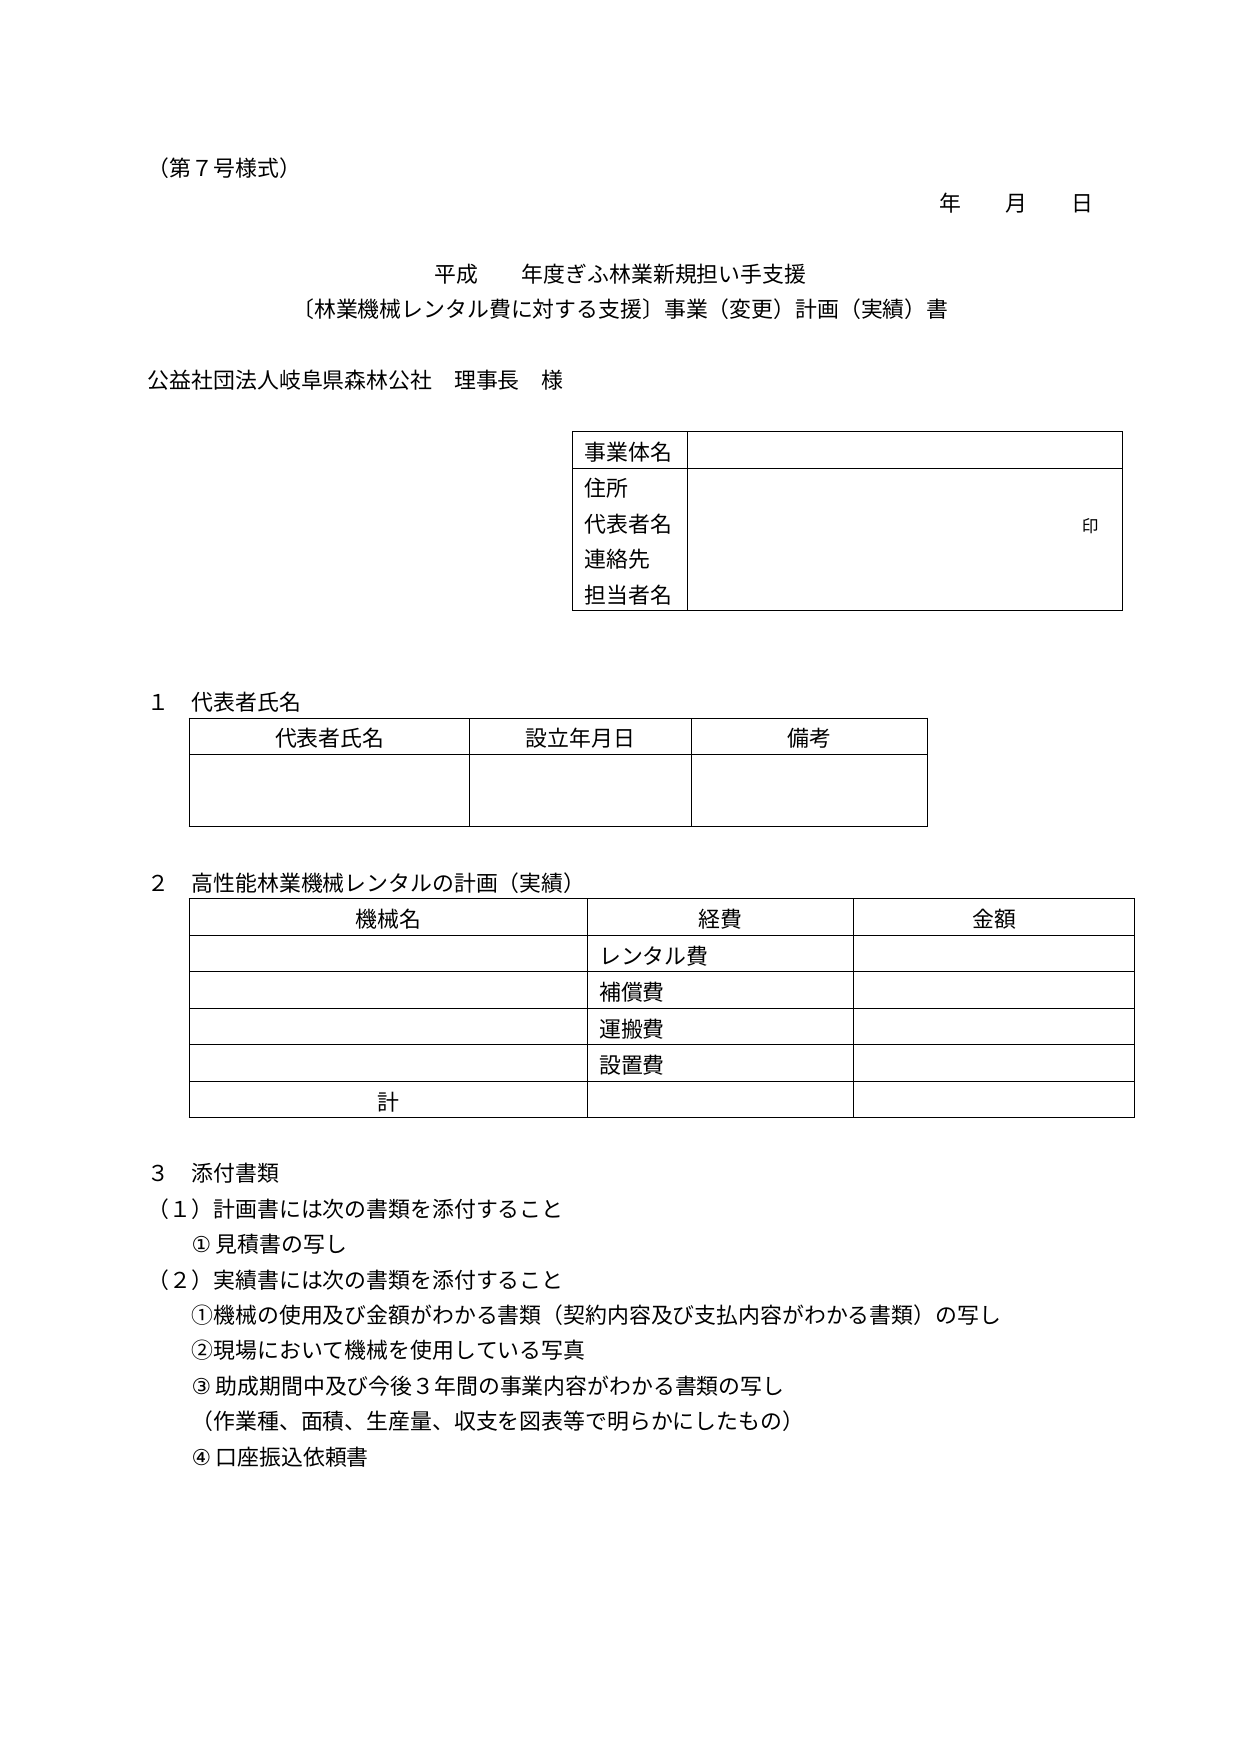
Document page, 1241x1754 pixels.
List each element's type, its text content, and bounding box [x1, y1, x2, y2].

table_cell [854, 972, 1134, 1008]
table_cell [190, 1045, 587, 1081]
text ②現場において機械を使用している写真 [148, 1331, 1092, 1366]
table_header 事業体名 [573, 432, 687, 467]
table_cell レンタル費 [588, 936, 853, 971]
text ①見積書の写し [148, 1224, 1092, 1260]
table_cell [692, 755, 927, 826]
table_cell [854, 936, 1134, 971]
table_header 金額 [854, 899, 1134, 935]
text １ 代表者氏名 [148, 682, 1092, 717]
text （１）計画書には次の書類を添付すること [148, 1189, 1092, 1224]
text 年 月 日 [148, 183, 1092, 218]
table_cell [470, 755, 691, 826]
text 公益社団法人岐阜県森林公社 理事長 様 [148, 360, 1092, 396]
table_header [688, 432, 1122, 467]
text 〔林業機械レンタル費に対する支援〕事業（変更）計画（実績）書 [148, 289, 1092, 325]
text （作業種、面積、生産量、収支を図表等で明らかにしたもの） [148, 1401, 1092, 1437]
text ３ 添付書類 [148, 1153, 1092, 1189]
table_header 機械名 [190, 899, 587, 935]
table_cell 運搬費 [588, 1009, 853, 1044]
table_header 経費 [588, 899, 853, 935]
table_cell 住所 代表者名 連絡先 担当者名 [573, 469, 687, 610]
table_cell [190, 936, 587, 971]
table_cell [854, 1082, 1134, 1117]
text ③助成期間中及び今後３年間の事業内容がわかる書類の写し [148, 1366, 1092, 1401]
table_cell 計 [190, 1082, 587, 1117]
text ２ 高性能林業機械レンタルの計画（実績） [148, 863, 1092, 898]
text ①機械の使用及び金額がわかる書類（契約内容及び支払内容がわかる書類）の写し [148, 1295, 1092, 1331]
table_cell [190, 755, 469, 826]
text （第７号様式） [148, 148, 1092, 183]
table_header 代表者氏名 [190, 719, 469, 754]
text （２）実績書には次の書類を添付すること [148, 1260, 1092, 1295]
table_cell 補償費 [588, 972, 853, 1008]
table_header 設立年月日 [470, 719, 691, 754]
text ④口座振込依頼書 [148, 1437, 1092, 1472]
table_header 備考 [692, 719, 927, 754]
table_cell 印 [688, 469, 1122, 610]
table_cell 設置費 [588, 1045, 853, 1081]
table_cell [854, 1045, 1134, 1081]
table_cell [588, 1082, 853, 1117]
table_cell [190, 1009, 587, 1044]
text 平成 年度ぎふ林業新規担い手支援 [148, 254, 1092, 289]
table_cell [854, 1009, 1134, 1044]
table_cell [190, 972, 587, 1008]
